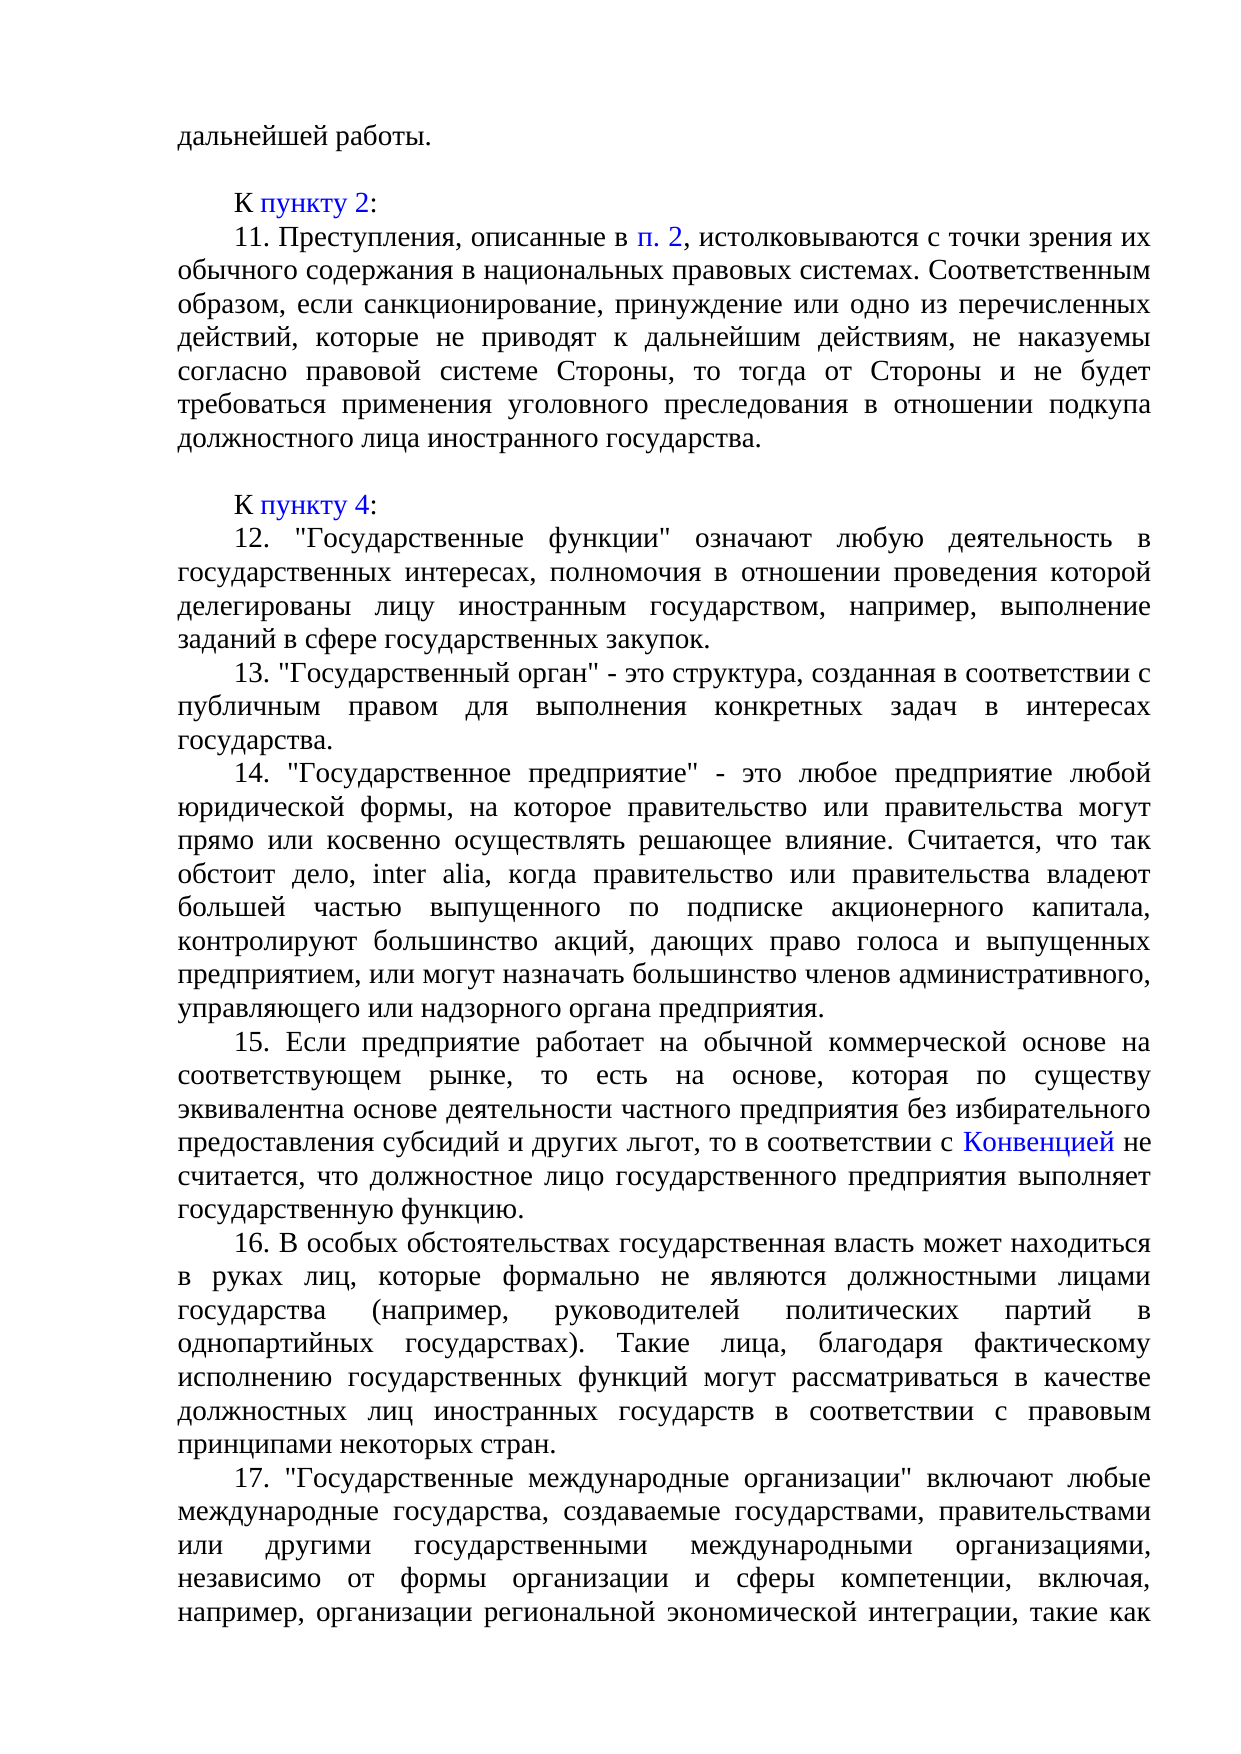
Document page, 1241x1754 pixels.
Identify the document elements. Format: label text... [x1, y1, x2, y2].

text 11. Преступления, описанные в п. 2, истолковываются с точки зрения их обычного содержания в национальных правовых системах. Соответственным образом, если санкционирование, принуждение или одно из перечисленных действий, которые не приводят к дальнейшим действиям, не наказуемы согласно правовой системе Стороны, то тогда от Стороны и не будет требоваться применения уголовного преследования в отношении подкупа должностного лица иностранного государства. [177, 219, 1152, 453]
text 15. Если предприятие работает на обычной коммерческой основе на соответствующем рынке, то есть на основе, которая по существу эквивалентна основе деятельности частного предприятия без избирательного предоставления субсидий и других льгот, то в соответствии с Конвенцией не считается, что должностное лицо государственного предприятия выполняет государственную функцию. [177, 1024, 1152, 1225]
text К пункту 2: [177, 185, 1152, 219]
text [177, 118, 1152, 152]
text 14. "Государственное предприятие" - это любое предприятие любой юридической формы, на которое правительство или правительства могут прямо или косвенно осуществлять решающее влияние. Считается, что так обстоит дело, inter alia, когда правительство или правительства владеют большей частью выпущенного по подписке акционерного капитала, контролируют большинство акций, дающих право голоса и выпущенных предприятием, или могут назначать большинство членов административного, управляющего или надзорного органа предприятия. [177, 755, 1152, 1024]
text 12. "Государственные функции" означают любую деятельность в государственных интересах, полномочия в отношении проведения которой делегированы лицу иностранным государством, например, выполнение заданий в сфере государственных закупок. [177, 521, 1152, 655]
text К пункту 4: [177, 487, 1152, 521]
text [177, 1460, 1152, 1627]
text 13. "Государственный орган" - это структура, созданная в соответствии с публичным правом для выполнения конкретных задач в интересах государства. [177, 655, 1152, 755]
text 16. В особых обстоятельствах государственная власть может находиться в руках лиц, которые формально не являются должностными лицами государства (например, руководителей политических партий в однопартийных государствах). Такие лица, благодаря фактическому исполнению государственных функций могут рассматриваться в качестве должностных лиц иностранных государств в соответствии с правовым принципами некоторых стран. [177, 1225, 1152, 1460]
